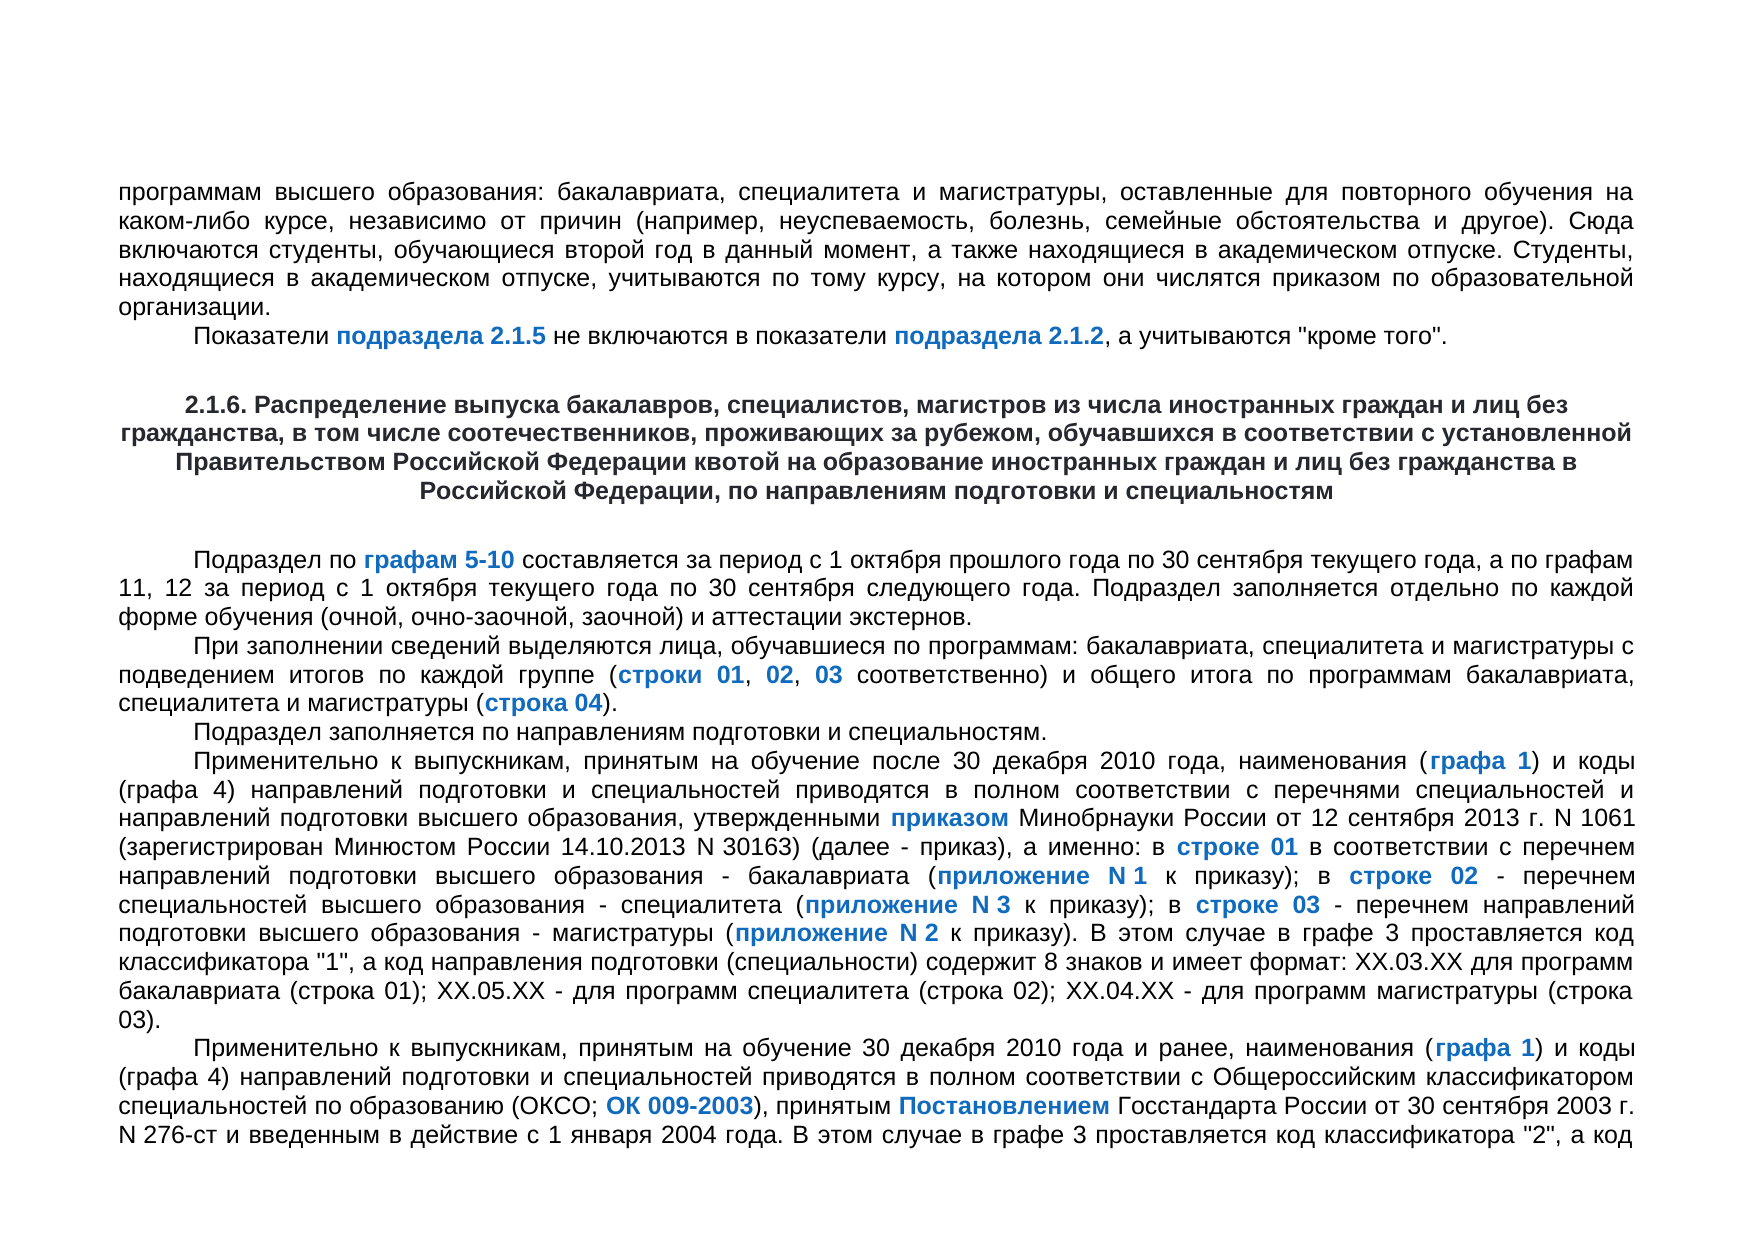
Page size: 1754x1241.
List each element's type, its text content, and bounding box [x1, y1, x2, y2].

subtitle 2.1.6. Распределение выпуска бакалавров, специалистов, магистров из числа иностранных граждан и лиц без гражданства, в том числе соотечественников, проживающих за рубежом, обучавшихся в соответствии с установленной Правительством Российской Федерации квотой на образование иностранных граждан и лиц без гражданства в Российской Федерации, по направлениям подготовки и специальностям [118, 390, 1636, 505]
text Подраздел по графам 5-10 составляется за период с 1 октября прошлого года по 30 сентября текущего года, а по графам 11, 12 за период с 1 октября текущего года по 30 сентября следующего года. Подраздел заполняется отдельно по каждой форме обучения (очной, очно-заочной, заочной) и аттестации экстернов. [118, 545, 1636, 631]
text Показатели подраздела 2.1.5 не включаются в показатели подраздела 2.1.2, а учитываются "кроме того". [118, 321, 1636, 350]
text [118, 177, 1636, 321]
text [118, 1033, 1636, 1148]
text Применительно к выпускникам, принятым на обучение после 30 декабря 2010 года, наименования (графа 1) и коды (графа 4) направлений подготовки и специальностей приводятся в полном соответствии с перечнями специальностей и направлений подготовки высшего образования, утвержденными приказом Минобрнауки России от 12 сентября 2013 г. N 1061 (зарегистрирован Минюстом России 14.10.2013 N 30163) (далее - приказ), а именно: в строке 01 в соответствии с перечнем направлений подготовки высшего образования - бакалавриата (приложение N 1 к приказу); в строке 02 - перечнем специальностей высшего образования - специалитета (приложение N 3 к приказу); в строке 03 - перечнем направлений подготовки высшего образования - магистратуры (приложение N 2 к приказу). В этом случае в графе 3 проставляется код классификатора "1", а код направления подготовки (специальности) содержит 8 знаков и имеет формат: ХХ.03.ХХ для программ бакалавриата (строка 01); ХХ.05.ХХ - для программ специалитета (строка 02); ХХ.04.ХХ - для программ магистратуры (строка 03). [118, 746, 1636, 1033]
text При заполнении сведений выделяются лица, обучавшиеся по программам: бакалавриата, специалитета и магистратуры с подведением итогов по каждой группе (строки 01, 02, 03 соответственно) и общего итога по программам бакалавриата, специалитета и магистратуры (строка 04). [118, 631, 1636, 717]
text Подраздел заполняется по направлениям подготовки и специальностям. [118, 717, 1636, 746]
